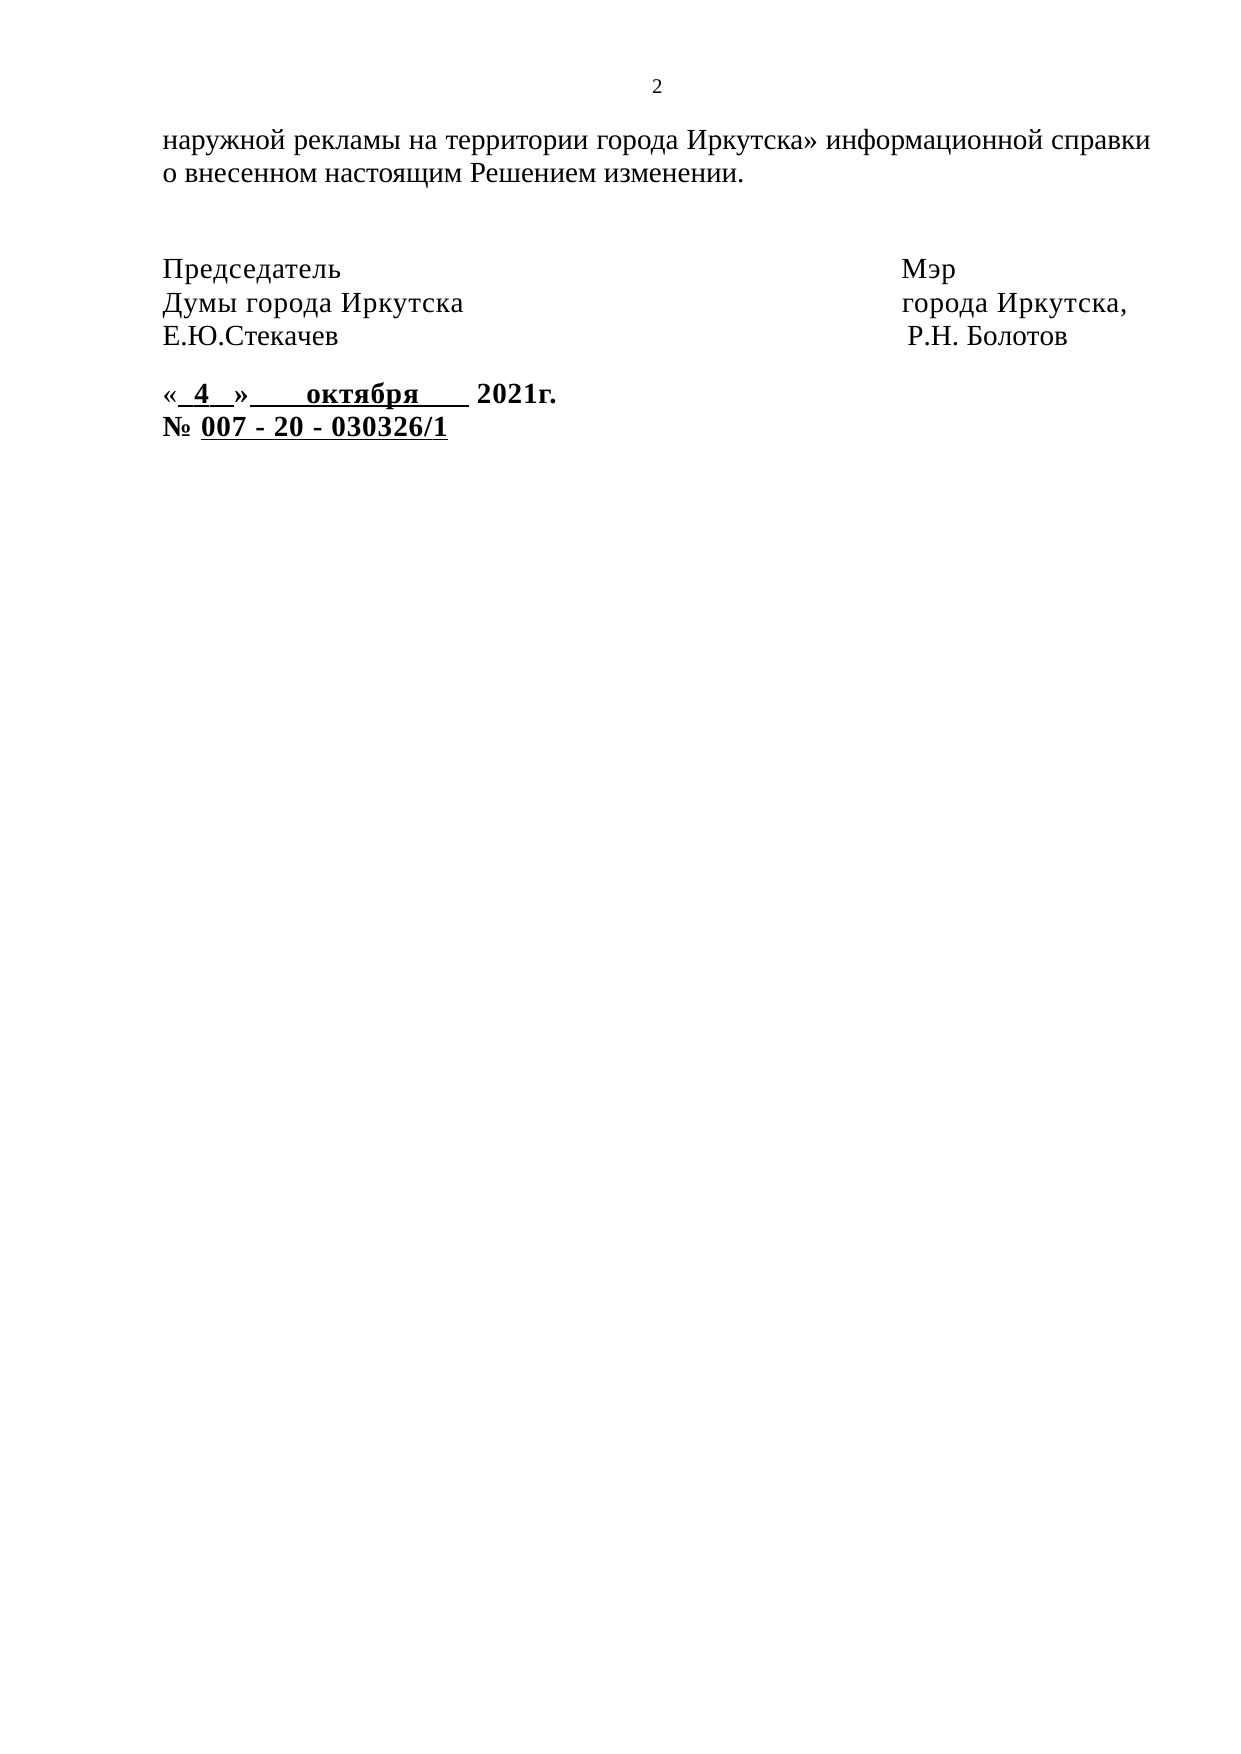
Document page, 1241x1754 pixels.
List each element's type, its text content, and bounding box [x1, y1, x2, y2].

text « 4 » октября 2021г. [162, 376, 1152, 409]
text Думы города Иркутска города Иркутска, [162, 285, 1152, 318]
text Председатель Мэр [162, 251, 1152, 285]
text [162, 122, 1152, 189]
text Е.Ю.Стекачев Р.Н. Болотов [162, 318, 1152, 352]
text № 007 - 20 - 030326/1 [162, 409, 1152, 443]
